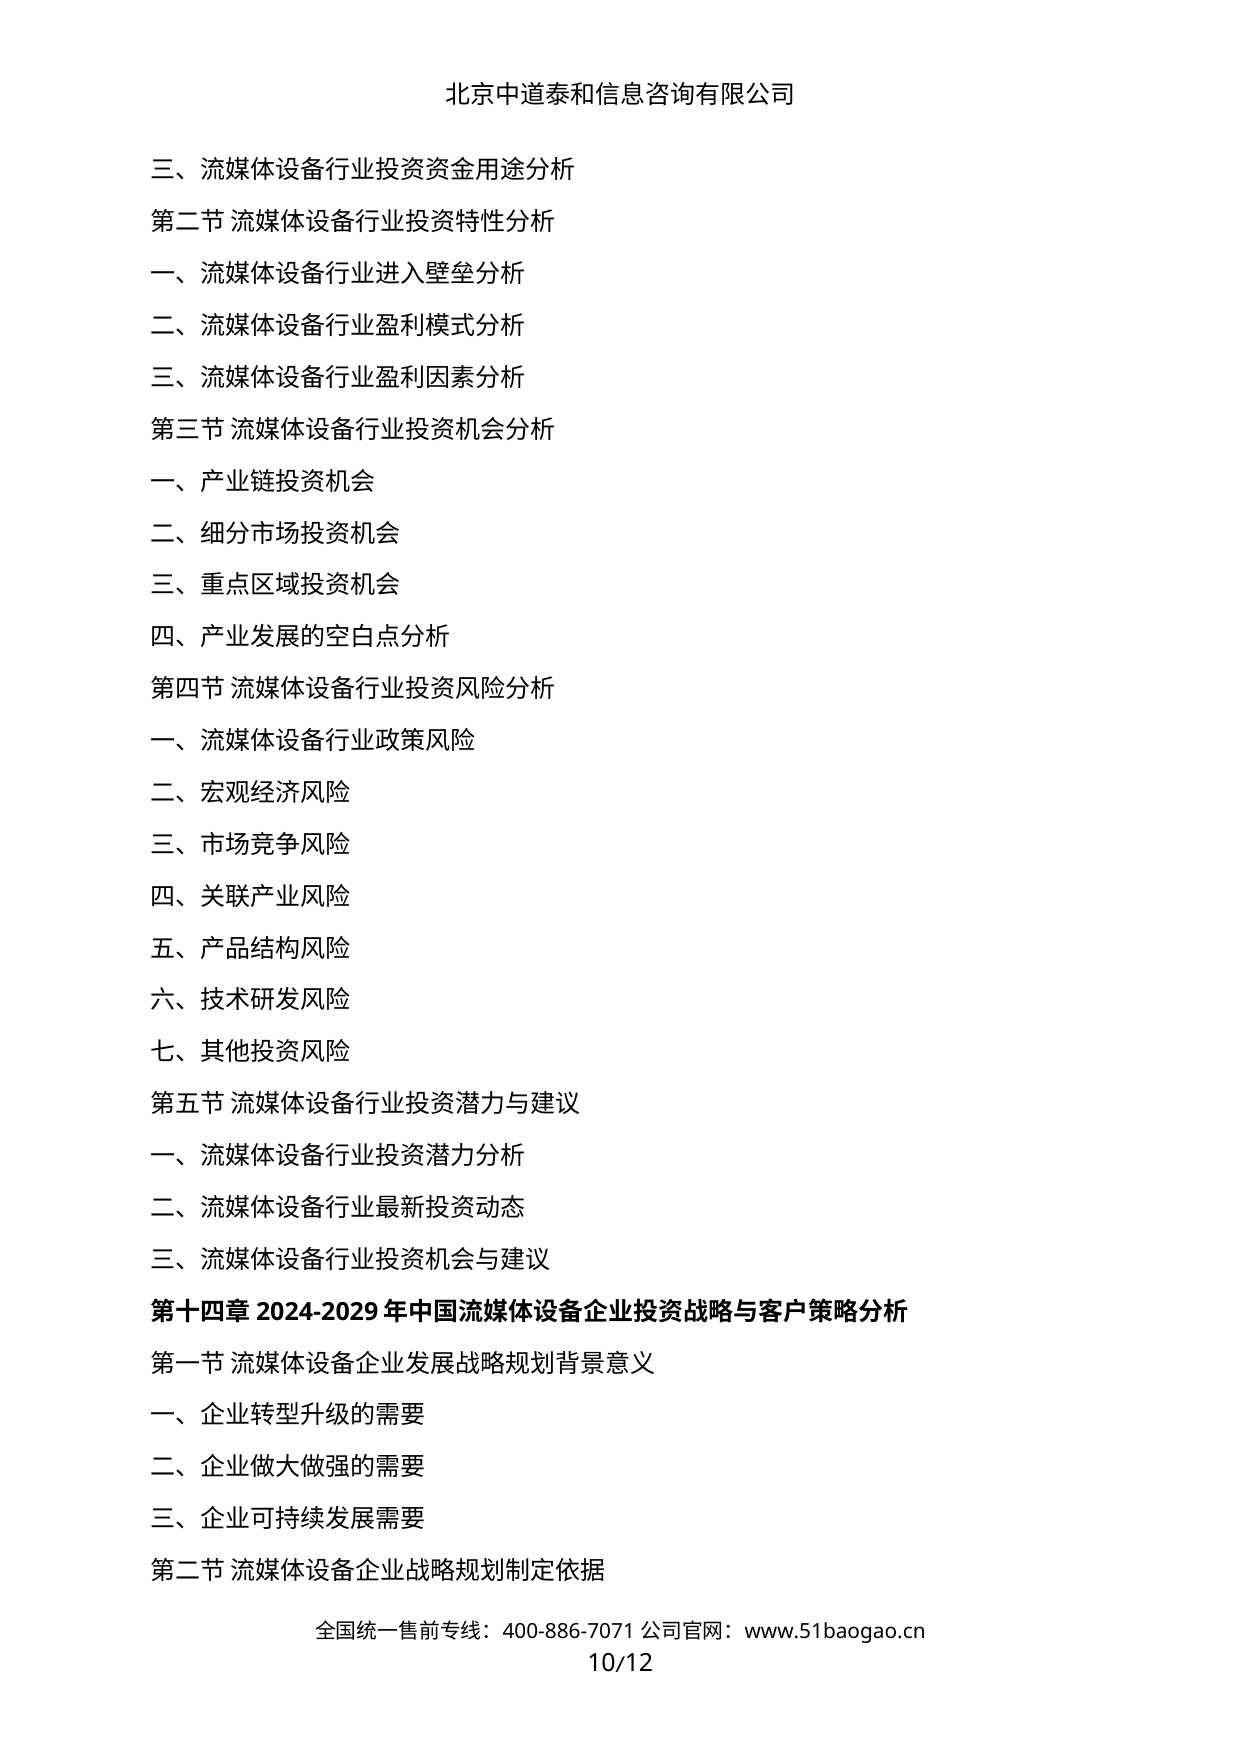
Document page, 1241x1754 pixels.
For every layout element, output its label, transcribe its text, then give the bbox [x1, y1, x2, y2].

text 第四节 流媒体设备行业投资风险分析 [150, 669, 1090, 705]
text 二、宏观经济风险 [150, 772, 1090, 809]
text 一、流媒体设备行业投资潜力分析 [150, 1136, 1090, 1172]
text 一、流媒体设备行业政策风险 [150, 721, 1090, 757]
text 四、关联产业风险 [150, 876, 1090, 912]
text 一、流媒体设备行业进入壁垒分析 [150, 254, 1090, 290]
text 第二节 流媒体设备行业投资特性分析 [150, 202, 1090, 238]
text 第五节 流媒体设备行业投资潜力与建议 [150, 1084, 1090, 1120]
text 第三节 流媒体设备行业投资机会分析 [150, 409, 1090, 446]
text 二、细分市场投资机会 [150, 513, 1090, 549]
text 三、流媒体设备行业投资资金用途分析 [150, 150, 1090, 186]
text 三、市场竞争风险 [150, 824, 1090, 861]
text 一、企业转型升级的需要 [150, 1395, 1090, 1431]
text 五、产品结构风险 [150, 928, 1090, 964]
text 第二节 流媒体设备企业战略规划制定依据 [150, 1551, 1090, 1587]
text 二、流媒体设备行业最新投资动态 [150, 1187, 1090, 1224]
text 六、技术研发风险 [150, 980, 1090, 1016]
text 三、流媒体设备行业盈利因素分析 [150, 357, 1090, 394]
text 四、产业发展的空白点分析 [150, 617, 1090, 653]
text 二、流媒体设备行业盈利模式分析 [150, 306, 1090, 342]
text 三、流媒体设备行业投资机会与建议 [150, 1239, 1090, 1276]
text 一、产业链投资机会 [150, 461, 1090, 497]
text 三、重点区域投资机会 [150, 565, 1090, 601]
text 七、其他投资风险 [150, 1032, 1090, 1068]
text 第一节 流媒体设备企业发展战略规划背景意义 [150, 1343, 1090, 1379]
text 第十四章 2024-2029年中国流媒体设备企业投资战略与客户策略分析 [150, 1291, 1090, 1327]
text 二、企业做大做强的需要 [150, 1447, 1090, 1483]
text 三、企业可持续发展需要 [150, 1499, 1090, 1535]
